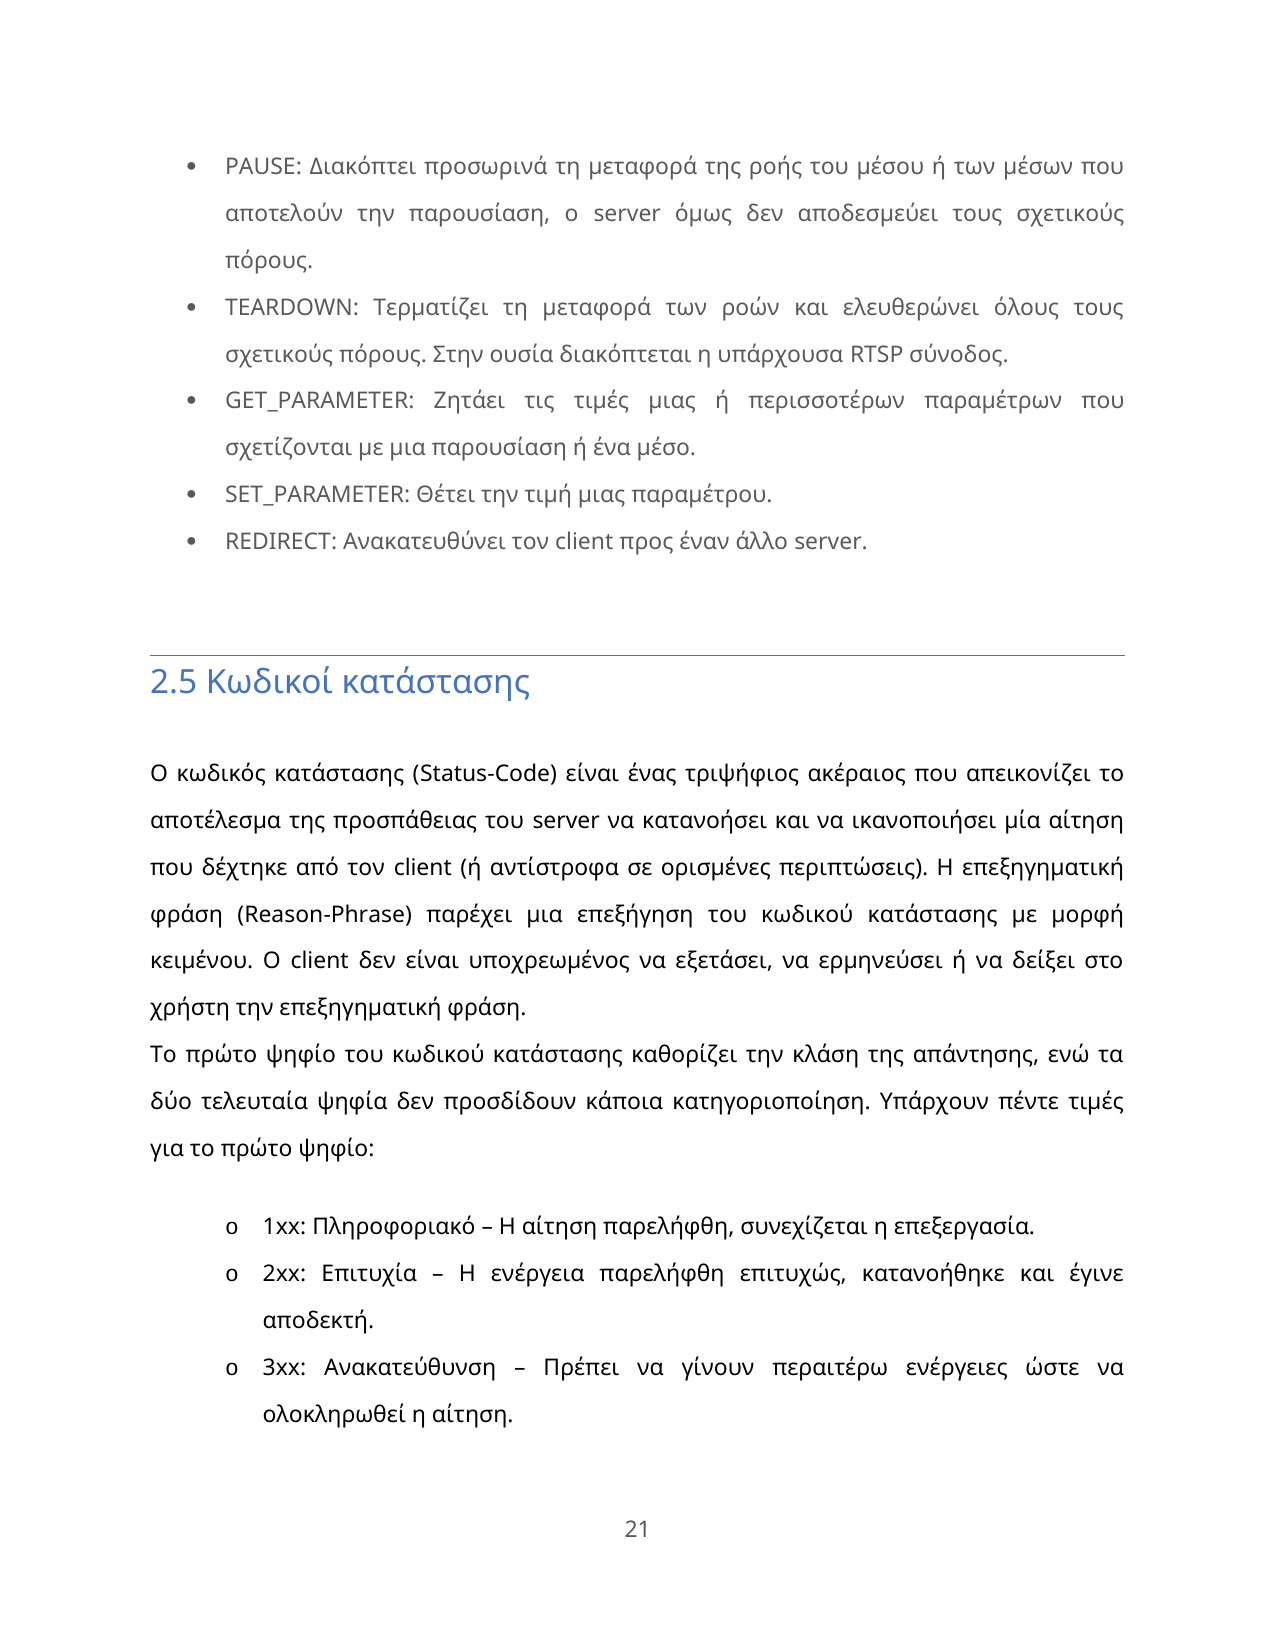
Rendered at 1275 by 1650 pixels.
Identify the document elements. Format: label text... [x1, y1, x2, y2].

text Ο κωδικός κατάστασης (Status-Code) είναι ένας τριψήφιος ακέραιος που απεικονίζει το αποτέλεσμα της προσπάθειας του server να κατανοήσει και να ικανοποιήσει μία αίτηση που δέχτηκε από τον client (ή αντίστροφα σε ορισμένες περιπτώσεις). Η επεξηγηματική φράση (Reason-Phrase) παρέχει μια επεξήγηση του κωδικού κατάστασης με μορφή κειμένου. Ο client δεν είναι υποχρεωμένος να εξετάσει, να ερμηνεύσει ή να δείξει στο χρήστη την επεξηγηματική φράση. [150, 757, 1125, 1022]
list GET_PARAMETER: Ζητάει τις τιμές μιας ή περισσοτέρων παραμέτρων που σχετίζονται με μια παρουσίαση ή ένα μέσο. [187, 384, 1125, 462]
list PAUSE: Διακόπτει προσωρινά τη μεταφορά της ροής του μέσου ή των μέσων που αποτελούν την παρουσίαση, ο server όμως δεν αποδεσμεύει τους σχετικούς πόρους. [187, 150, 1125, 275]
subtitle 2.5 Κωδικοί κατάστασης [150, 656, 1125, 704]
list 3xx: Ανακατεύθυνση – Πρέπει να γίνουν περαιτέρω ενέργειες ώστε να ολοκληρωθεί η αίτηση. [225, 1351, 1125, 1429]
list TEARDOWN: Τερματίζει τη μεταφορά των ροών και ελευθερώνει όλους τους σχετικούς πόρους. Στην ουσία διακόπτεται η υπάρχουσα RTSP σύνοδος. [187, 291, 1125, 369]
list 1xx: Πληροφοριακό – Η αίτηση παρελήφθη, συνεχίζεται η επεξεργασία. [225, 1210, 1125, 1241]
list 2xx: Επιτυχία – Η ενέργεια παρελήφθη επιτυχώς, κατανοήθηκε και έγινε αποδεκτή. [225, 1257, 1125, 1335]
text Το πρώτο ψηφίο του κωδικού κατάστασης καθορίζει την κλάση της απάντησης, ενώ τα δύο τελευταία ψηφία δεν προσδίδουν κάποια κατηγοριοποίηση. Υπάρχουν πέντε τιμές για το πρώτο ψηφίο: [150, 1038, 1125, 1163]
list SET_PARAMETER: Θέτει την τιμή μιας παραμέτρου. [187, 478, 1125, 509]
list REDIRECT: Ανακατευθύνει τον client προς έναν άλλο server. [187, 525, 1125, 556]
